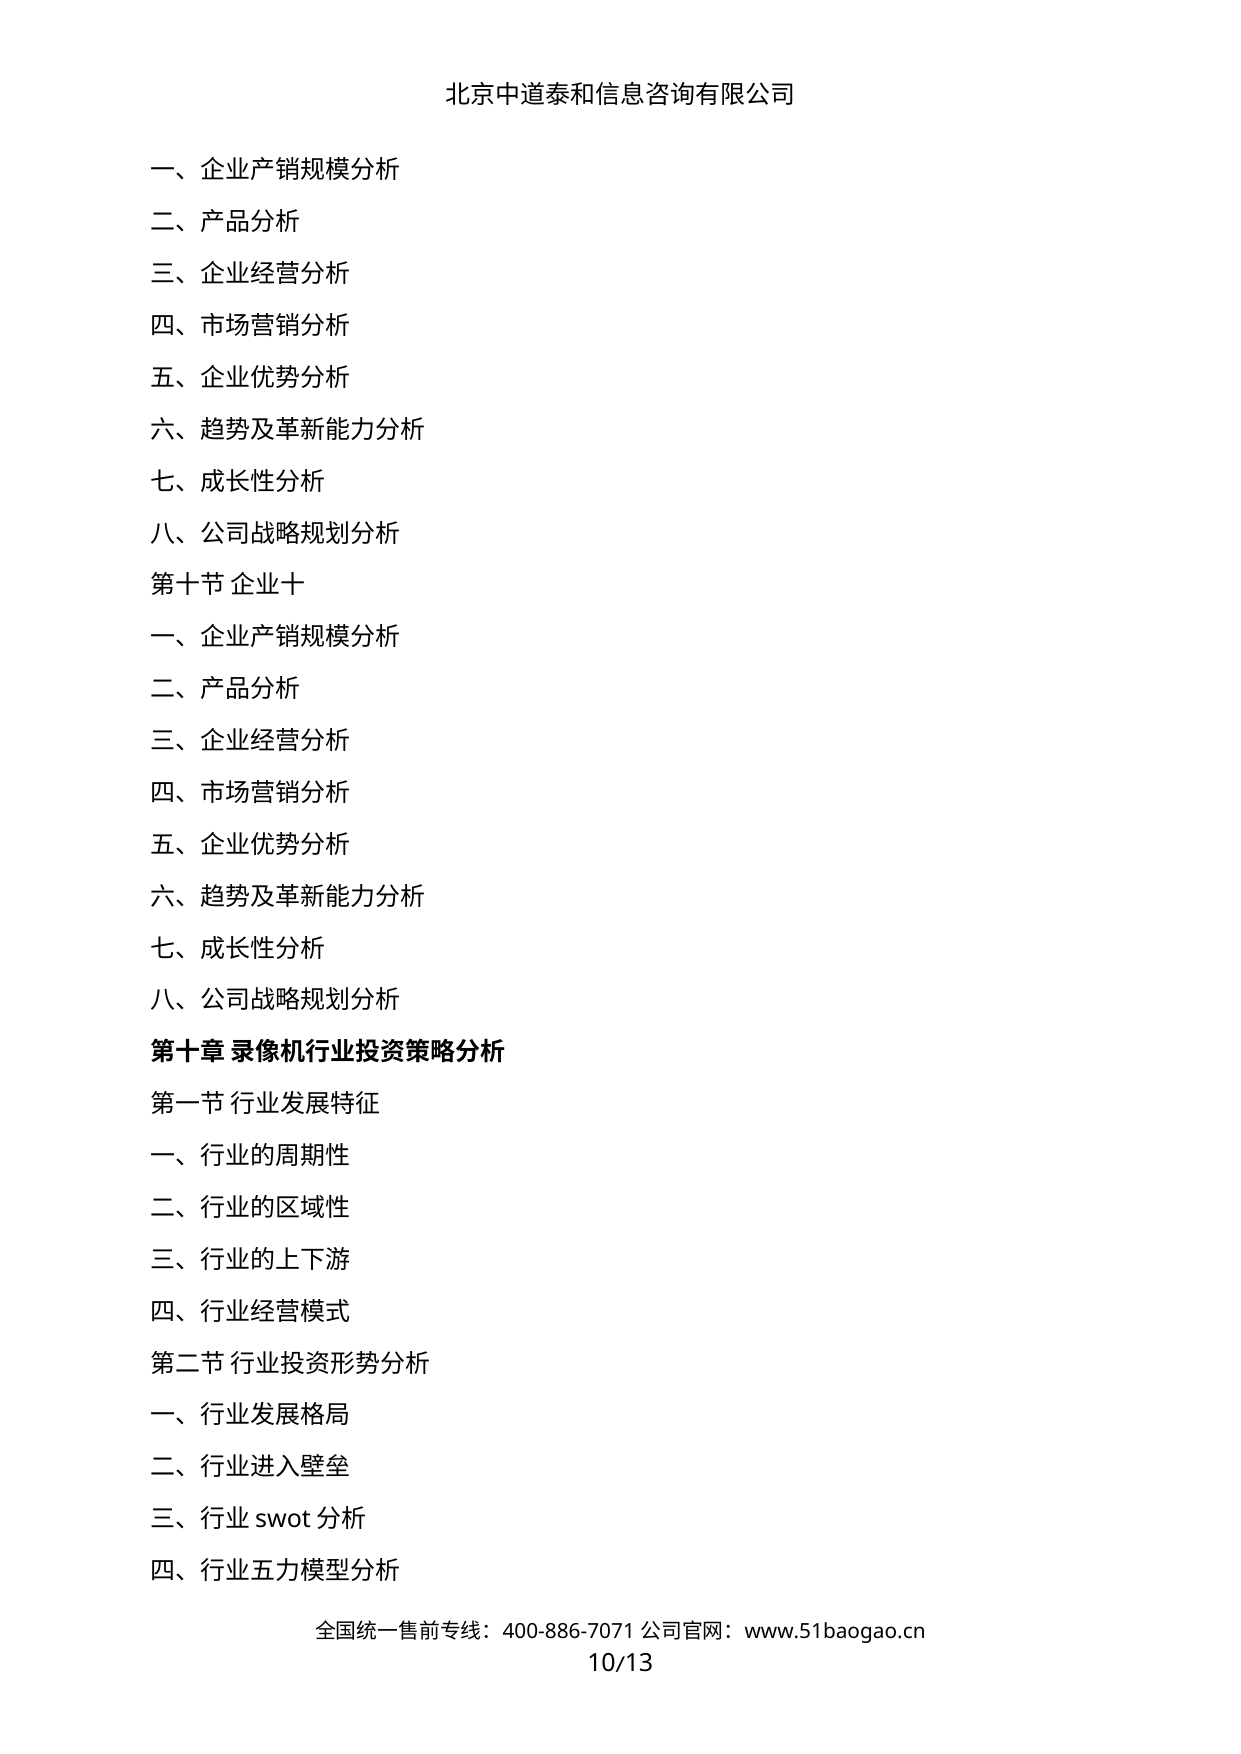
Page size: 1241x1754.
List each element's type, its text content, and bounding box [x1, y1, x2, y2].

text 一、行业的周期性 [150, 1136, 1090, 1172]
text 一、行业发展格局 [150, 1395, 1090, 1431]
text 第十章 录像机行业投资策略分析 [150, 1032, 1090, 1068]
text 八、公司战略规划分析 [150, 980, 1090, 1016]
text 四、行业五力模型分析 [150, 1551, 1090, 1587]
text 六、趋势及革新能力分析 [150, 409, 1090, 446]
text 三、企业经营分析 [150, 721, 1090, 757]
text 六、趋势及革新能力分析 [150, 876, 1090, 912]
text 第二节 行业投资形势分析 [150, 1343, 1090, 1379]
text 一、企业产销规模分析 [150, 617, 1090, 653]
text 三、行业的上下游 [150, 1239, 1090, 1276]
text 四、行业经营模式 [150, 1291, 1090, 1327]
text 第一节 行业发展特征 [150, 1084, 1090, 1120]
text 七、成长性分析 [150, 928, 1090, 964]
text 二、产品分析 [150, 669, 1090, 705]
text 二、行业的区域性 [150, 1187, 1090, 1224]
text 四、市场营销分析 [150, 772, 1090, 809]
text 三、企业经营分析 [150, 254, 1090, 290]
text 五、企业优势分析 [150, 357, 1090, 394]
text 三、行业swot分析 [150, 1499, 1090, 1535]
text 八、公司战略规划分析 [150, 513, 1090, 549]
text 第十节 企业十 [150, 565, 1090, 601]
text 二、行业进入壁垒 [150, 1447, 1090, 1483]
text 七、成长性分析 [150, 461, 1090, 497]
text 五、企业优势分析 [150, 824, 1090, 861]
text 二、产品分析 [150, 202, 1090, 238]
text 四、市场营销分析 [150, 306, 1090, 342]
text 一、企业产销规模分析 [150, 150, 1090, 186]
